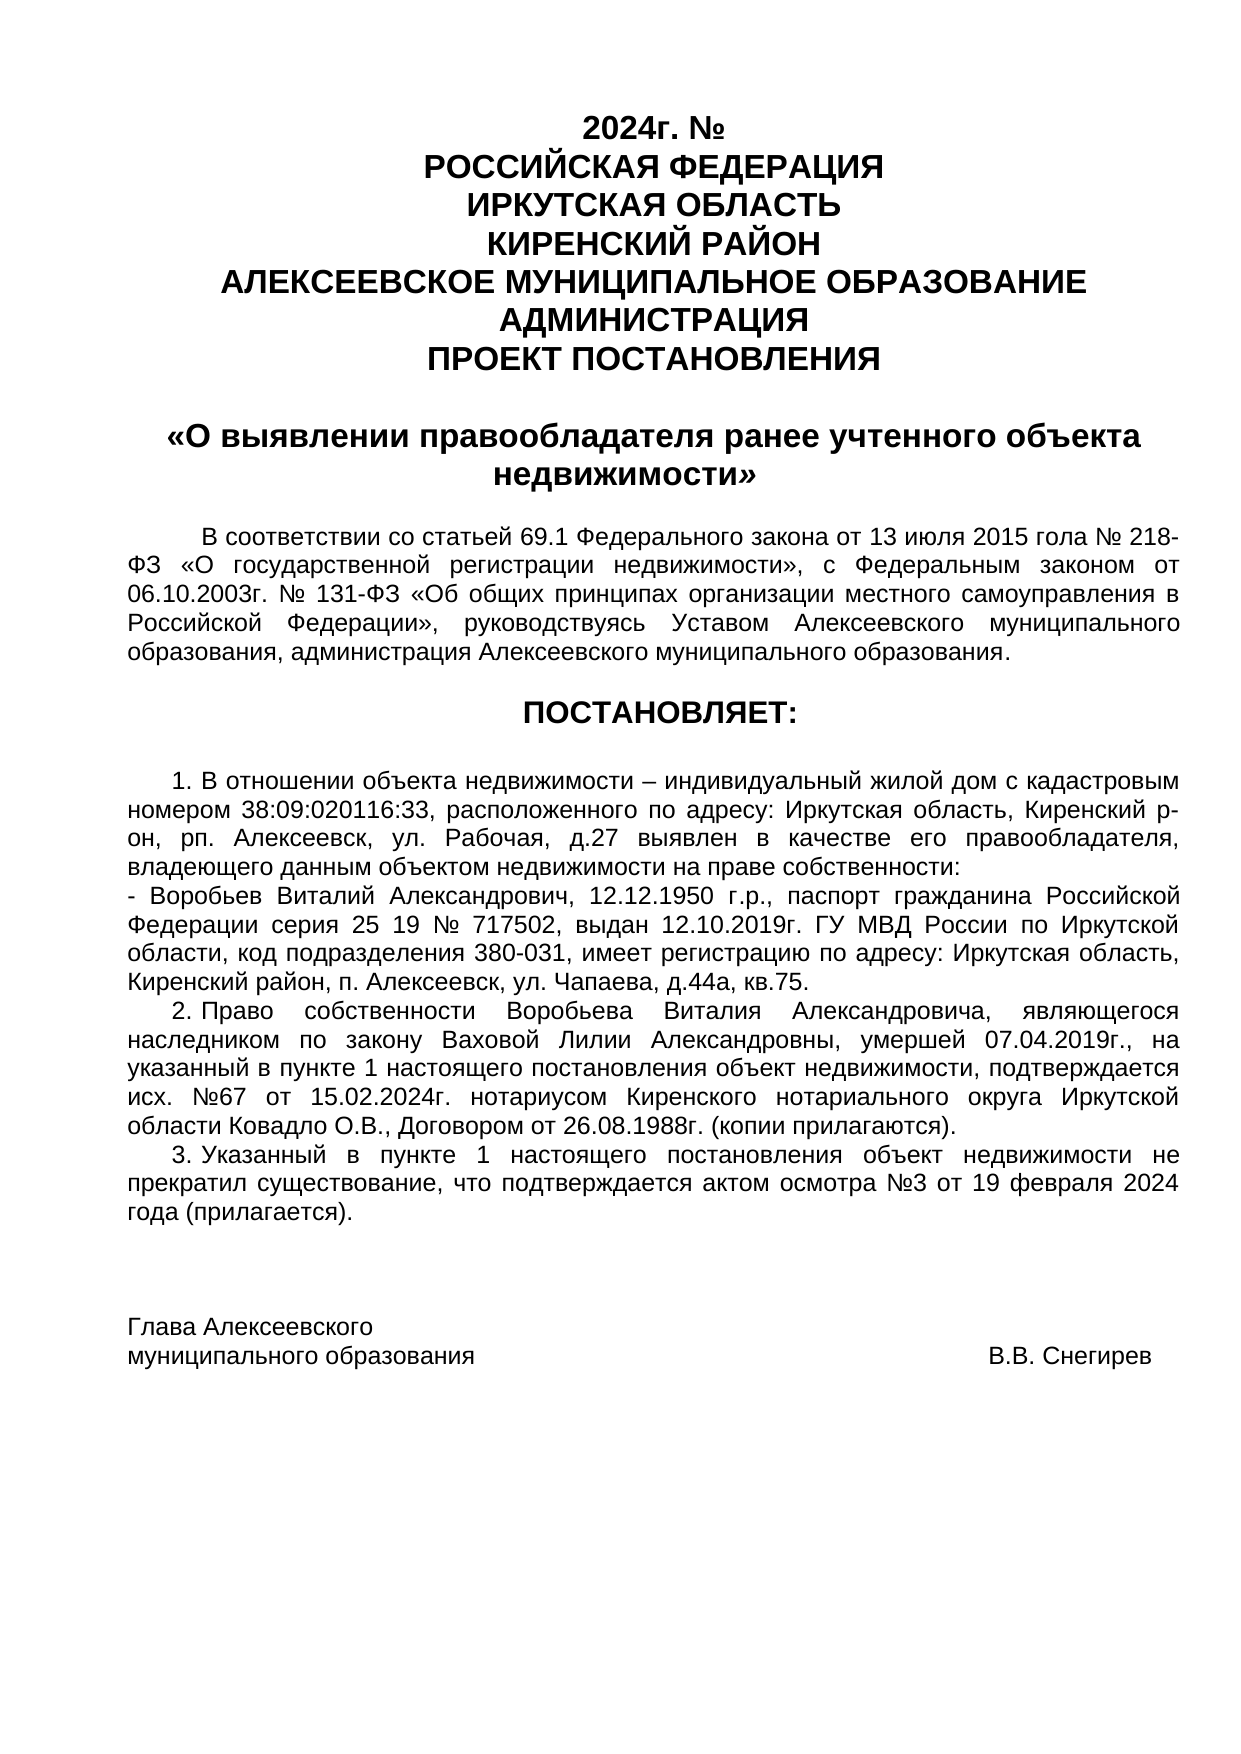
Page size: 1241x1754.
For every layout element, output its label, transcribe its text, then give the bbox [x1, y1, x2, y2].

text ИРКУТСКАЯ ОБЛАСТЬ [127, 185, 1181, 224]
text КИРЕНСКИЙ РАЙОН [127, 224, 1181, 262]
text РОССИЙСКАЯ ФЕДЕРАЦИЯ [127, 147, 1181, 185]
text АДМИНИСТРАЦИЯ [127, 301, 1181, 339]
text В соответствии со статьей 69.1 Федерального закона от 13 июля 2015 гола № 218-ФЗ «О государственной регистрации недвижимости», с Федеральным законом от 06.10.2003г. № 131-ФЗ «Об общих принципах организации местного самоуправления в Российской Федерации», руководствуясь Уставом Алексеевского муниципального образования, администрация Алексеевского муниципального образования. [127, 521, 1181, 665]
text АЛЕКСЕЕВСКОЕ МУНИЦИПАЛЬНОЕ ОБРАЗОВАНИЕ [127, 262, 1181, 301]
text - Воробьев Виталий Александрович, 12.12.1950 г.р., паспорт гражданина Российской Федерации серия 25 19 № 717502, выдан 12.10.2019г. ГУ МВД России по Иркутской области, код подразделения 380-031, имеет регистрацию по адресу: Иркутская область, Киренский район, п. Алексеевск, ул. Чапаева, д.44а, кв.75. [127, 881, 1181, 996]
text «О выявлении правообладателя ранее учтенного объекта недвижимости» [68, 416, 1181, 493]
list Право собственности Воробьева Виталия Александровича, являющегося наследником по закону Ваховой Лилии Александровны, умершей 07.04.2019г., на указанный в пункте 1 настоящего постановления объект недвижимости, подтверждается исх. №67 от 15.02.2024г. нотариусом Киренского нотариального округа Иркутской области Ковадло О.В., Договором от 26.08.1988г. (копии прилагаются). [127, 996, 1181, 1139]
list Глава Алексеевского [127, 1312, 1181, 1341]
list муниципального образования В.В. Снегирев [127, 1341, 1181, 1369]
list Указанный в пункте 1 настоящего постановления объект недвижимости не прекратил существование, что подтверждается актом осмотра №3 от 19 февраля 2024 года (прилагается). [127, 1139, 1181, 1226]
text ПОСТАНОВЛЯЕТ: [139, 694, 1181, 730]
text ПРОЕКТ ПОСТАНОВЛЕНИЯ [127, 339, 1181, 377]
list В отношении объекта недвижимости – индивидуальный жилой дом с кадастровым номером 38:09:020116:33, расположенного по адресу: Иркутская область, Киренский р-он, рп. Алексеевск, ул. Рабочая, д.27 выявлен в качестве его правообладателя, владеющего данным объектом недвижимости на праве собственности: [127, 766, 1181, 881]
text 2024г. № [127, 108, 1181, 147]
